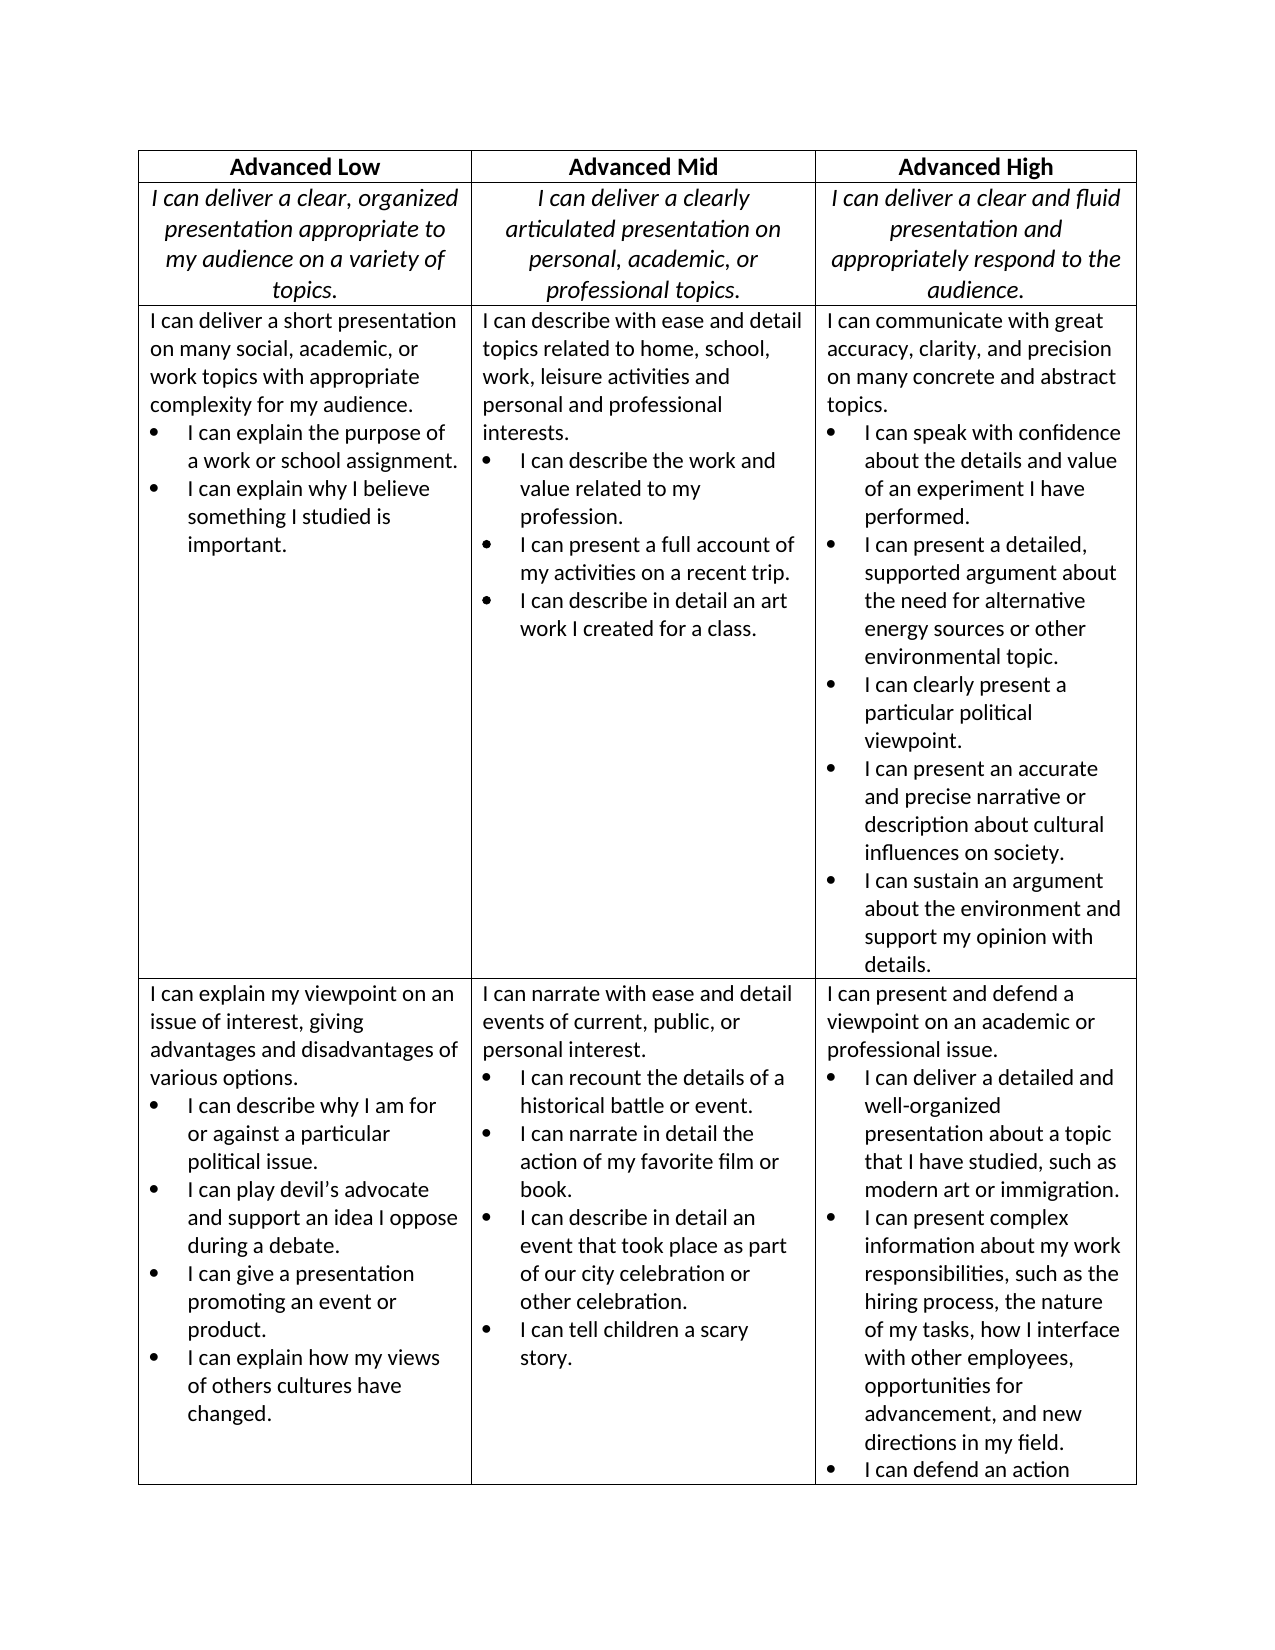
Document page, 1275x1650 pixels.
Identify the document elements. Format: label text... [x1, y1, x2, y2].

table_cell Advanced Mid [472, 151, 815, 182]
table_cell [816, 979, 1136, 1484]
table_cell I can deliver a clearly articulated presentation on personal, academic, or professional topics. [472, 183, 815, 305]
table_cell Advanced High [816, 151, 1136, 182]
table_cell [472, 979, 815, 1484]
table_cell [139, 979, 471, 1484]
table_cell I can deliver a clear, organized presentation appropriate to my audience on a variety of topics. [139, 183, 471, 305]
table_cell I can deliver a short presentation on many social, academic, or work topics with appropriate complexity for my audience. I can explain the purpose of a work or school assignment. I can explain why I believe something I studied is important. [139, 306, 471, 978]
table_cell I can communicate with great accuracy, clarity, and precision on many concrete and abstract topics. I can speak with confidence about the details and value of an experiment I have performed. I can present a detailed, supported argument about the need for alternative energy sources or other environmental topic. I can clearly present a particular political viewpoint. I can present an accurate and precise narrative or description about cultural influences on society. I can sustain an argument about the environment and support my opinion with details. [816, 306, 1136, 978]
table_cell I can describe with ease and detail topics related to home, school, work, leisure activities and personal and professional interests. I can describe the work and value related to my profession. I can present a full account of my activities on a recent trip. I can describe in detail an art work I created for a class. [472, 306, 815, 978]
table_cell Advanced Low [139, 151, 471, 182]
table_cell I can deliver a clear and fluid presentation and appropriately respond to the audience. [816, 183, 1136, 305]
